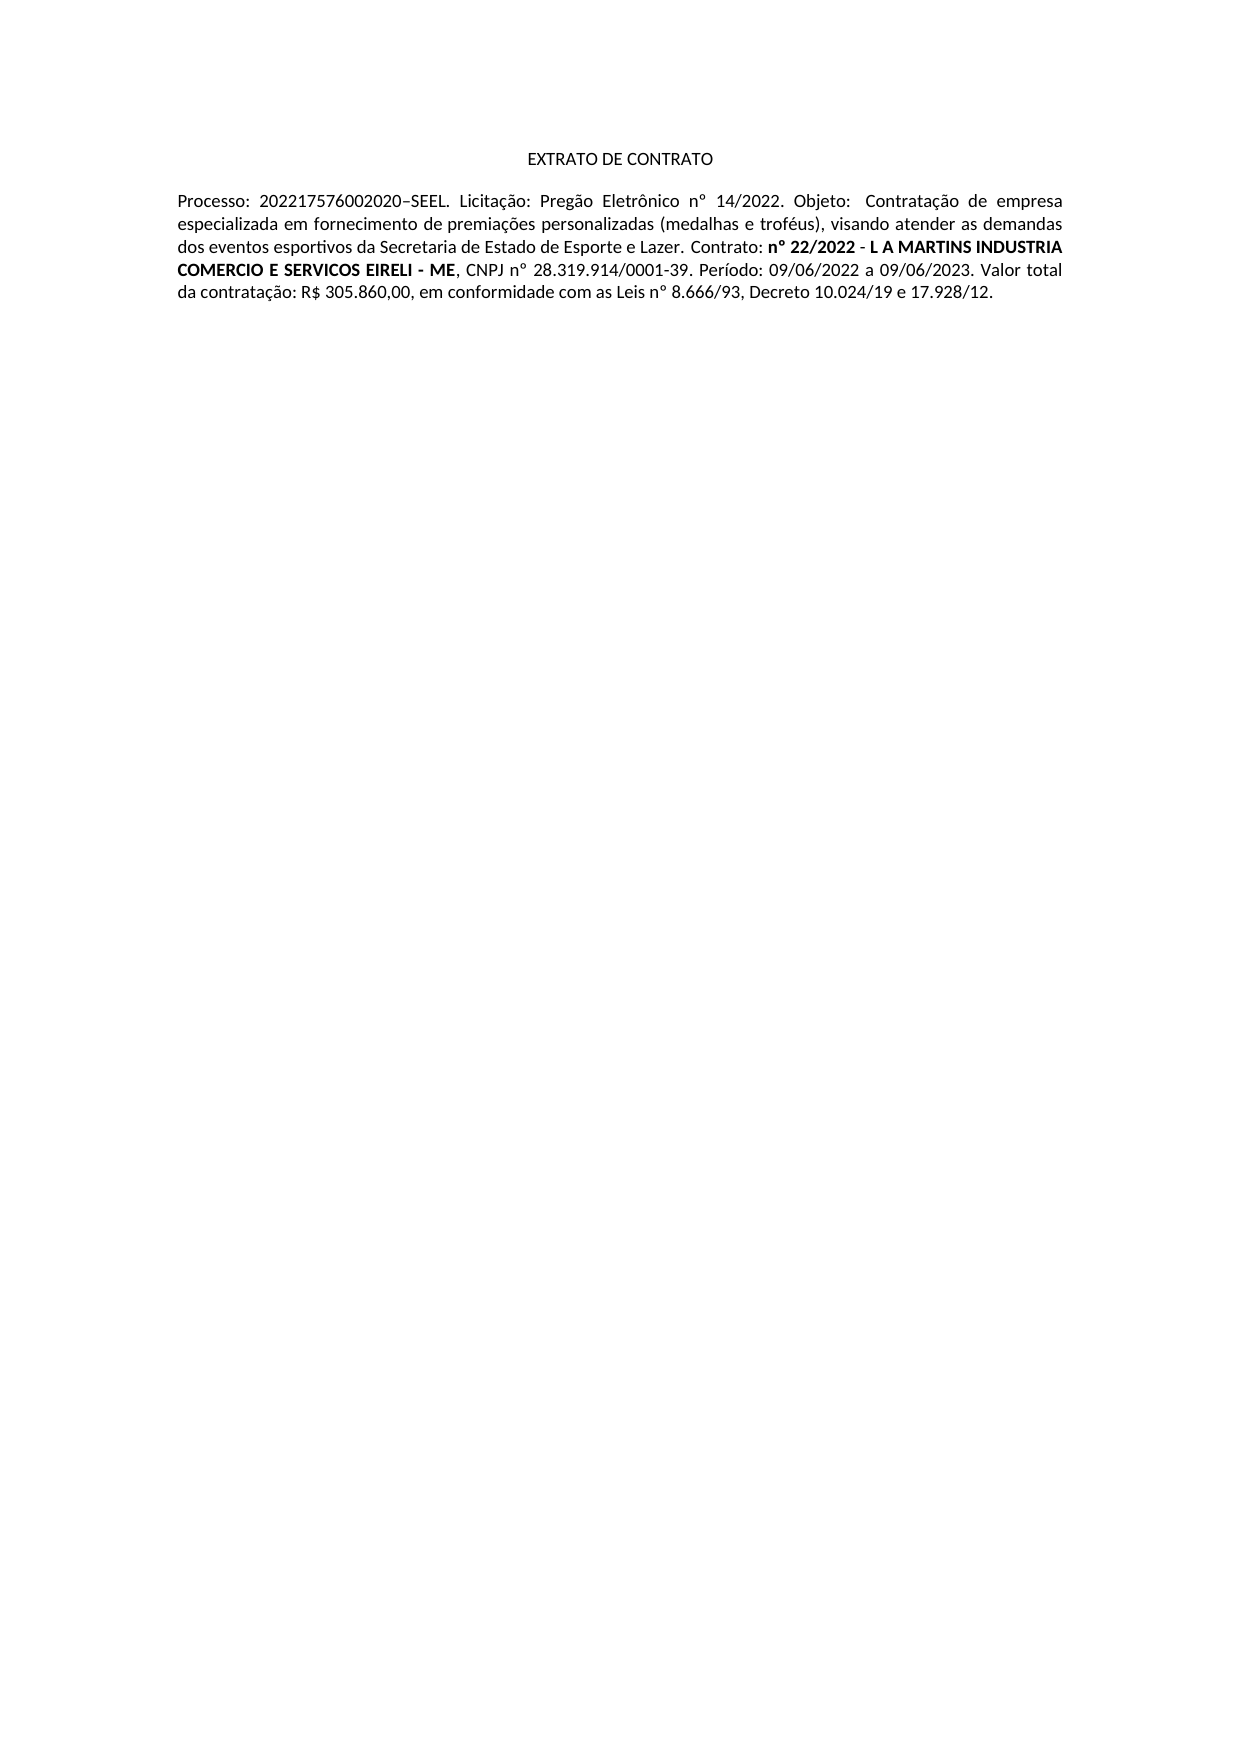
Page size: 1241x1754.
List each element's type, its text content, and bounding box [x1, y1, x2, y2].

text Processo: 202217576002020–SEEL. Licitação: Pregão Eletrônico nº 14/2022. Objeto: Contratação de empresa especializada em fornecimento de premiações personalizadas (medalhas e troféus), visando atender as demandas dos eventos esportivos da Secretaria de Estado de Esporte e Lazer. Contrato: nº 22/2022 - L A MARTINS INDUSTRIA COMERCIO E SERVICOS EIRELI - ME, CNPJ nº 28.319.914/0001-39. Período: 09/06/2022 a 09/06/2023. Valor total da contratação: R$ 305.860,00, em conformidade com as Leis nº 8.666/93, Decreto 10.024/19 e 17.928/12. [177, 189, 1063, 303]
text EXTRATO DE CONTRATO [177, 148, 1063, 171]
